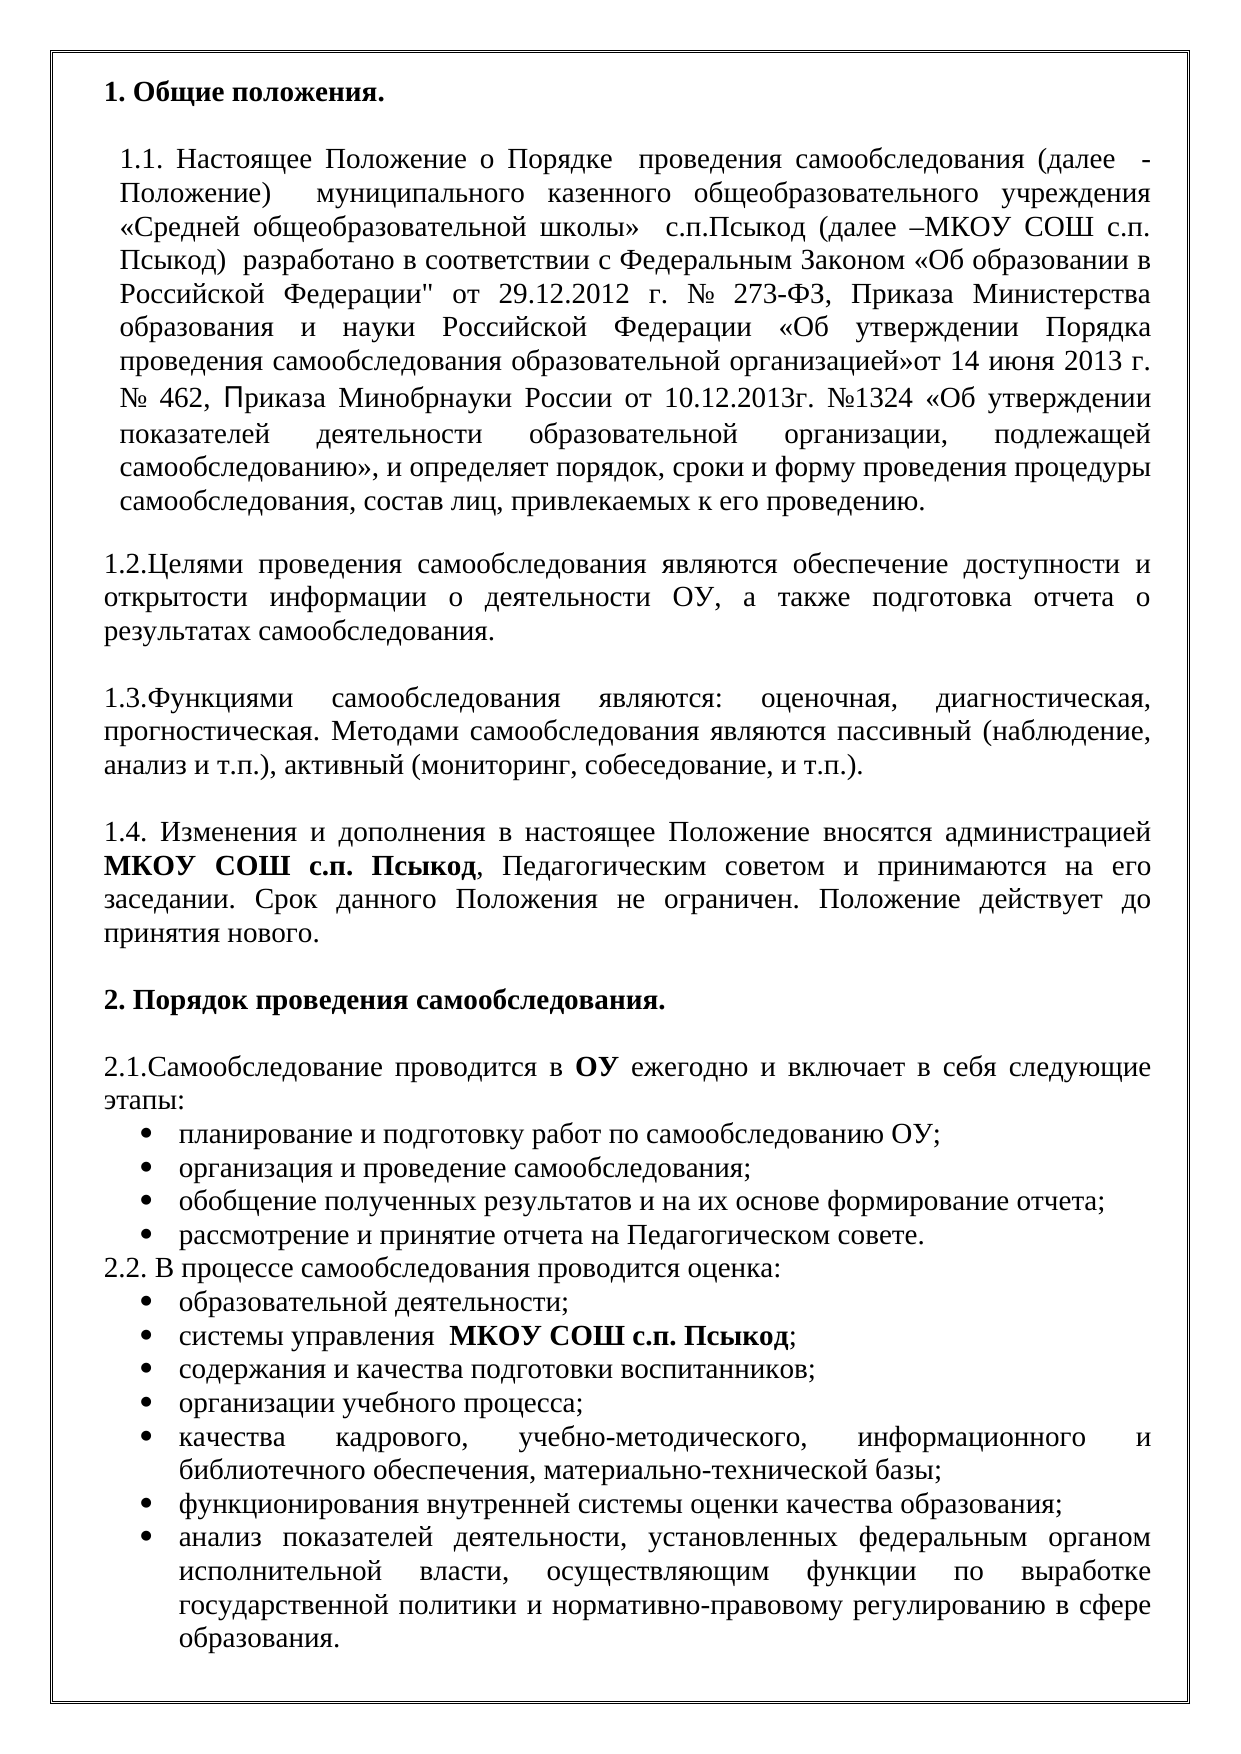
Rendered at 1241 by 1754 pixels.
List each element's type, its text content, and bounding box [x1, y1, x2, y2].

text 1. Общие положения. [103, 74, 1152, 107]
list функционирования внутренней системы оценки качества образования; [141, 1486, 1152, 1519]
list анализ показателей деятельности, установленных федеральным органом исполнительной власти, осуществляющим функции по выработке государственной политики и нормативно-правовому регулированию в сфере образования. [141, 1519, 1152, 1654]
list 1.4. Изменения и дополнения в настоящее Положение вносятся администрацией МКОУ СОШ с.п. Псыкод, Педагогическим советом и принимаются на его заседании. Срок данного Положения не ограничен. Положение действует до принятия нового. [103, 814, 1152, 948]
subtitle 1.1. Настоящее Положение о Порядке проведения самообследования (далее - Положение) муниципального казенного общеобразовательного учреждения «Средней общеобразовательной школы» с.п.Псыкод (далее –МКОУ СОШ с.п. Псыкод) разработано в соответствии с Федеральным Законом «Об образовании в Российской Федерации" от 29.12.2012 г. № 273-ФЗ, Приказа Министерства образования и науки Российской Федерации «Об утверждении Порядка проведения самообследования образовательной организацией»от 14 июня 2013 г. № 462, Приказа Минобрнауки России от 10.12.2013г. №1324 «Об утверждении показателей деятельности образовательной организации, подлежащей самообследованию», и определяет порядок, сроки и форму проведения процедуры самообследования, состав лиц, привлекаемых к его проведению. [119, 142, 1152, 517]
text 2. Порядок проведения самообследования. [103, 982, 1152, 1015]
list организации учебного процесса; [141, 1385, 1152, 1419]
list образовательной деятельности; [141, 1284, 1152, 1318]
list обобщение полученных результатов и на их основе формирование отчета; [141, 1183, 1152, 1217]
list качества кадрового, учебно-методического, информационного и библиотечного обеспечения, материально-технической базы; [141, 1419, 1152, 1486]
list организация и проведение самообследования; [141, 1150, 1152, 1183]
list системы управления МКОУ СОШ с.п. Псыкод; [141, 1318, 1152, 1351]
list планирование и подготовку работ по самообследованию ОУ; [141, 1116, 1152, 1150]
list 1.2.Целями проведения самообследования являются обеспечение доступности и открытости информации о деятельности ОУ, а также подготовка отчета о результатах самообследования. [103, 546, 1152, 646]
list 2.2. В процессе самообследования проводится оценка: [103, 1251, 1152, 1284]
text 2.1.Самообследование проводится в ОУ ежегодно и включает в себя следующие этапы: [103, 1049, 1152, 1116]
list рассмотрение и принятие отчета на Педагогическом совете. [141, 1217, 1152, 1251]
list содержания и качества подготовки воспитанников; [141, 1351, 1152, 1385]
list 1.3.Функциями самообследования являются: оценочная, диагностическая, прогностическая. Методами самообследования являются пассивный (наблюдение, анализ и т.п.), активный (мониторинг, собеседование, и т.п.). [103, 680, 1152, 781]
